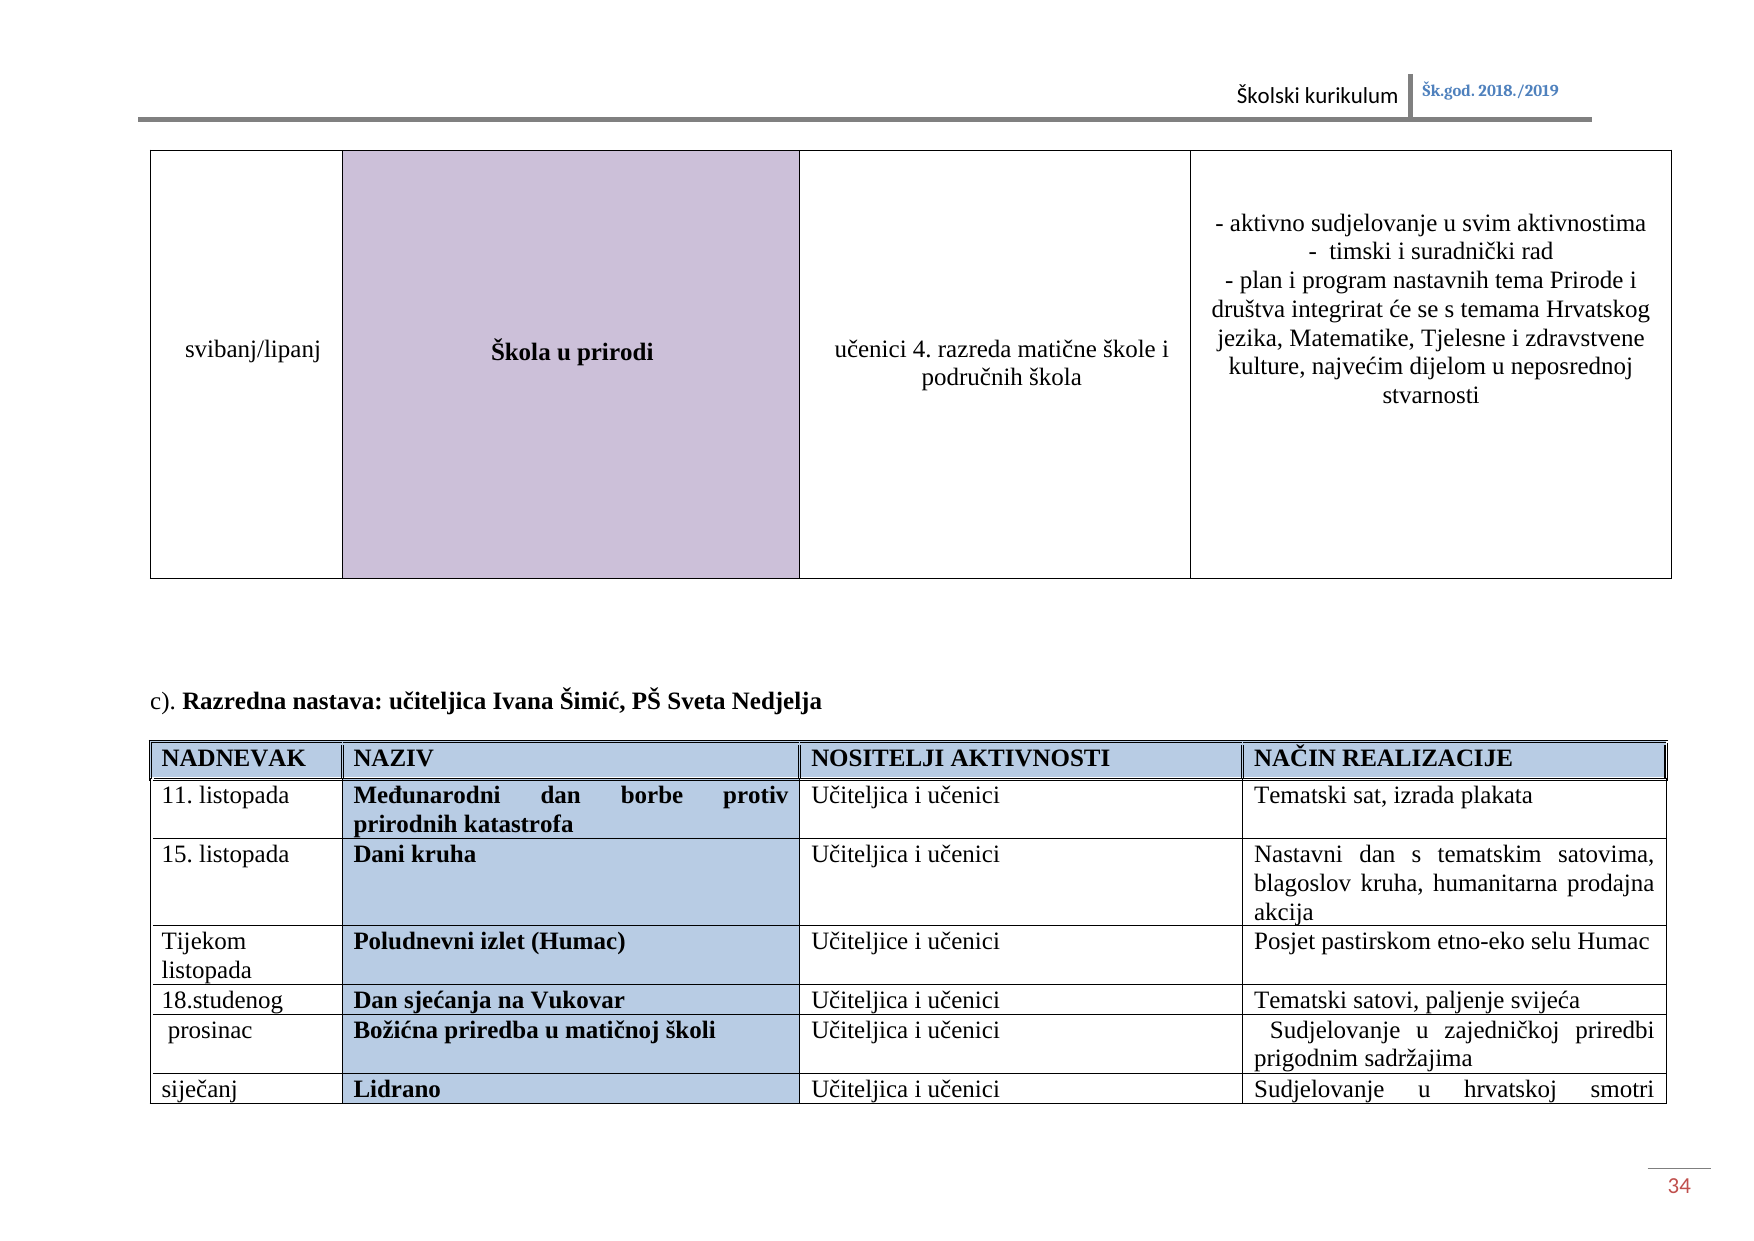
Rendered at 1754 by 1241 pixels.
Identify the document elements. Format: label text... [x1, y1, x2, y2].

table_cell Poludnevni izlet (Humac) [343, 926, 799, 984]
table_cell 11. listopada [151, 778, 342, 838]
table_cell svibanj/lipanj [151, 151, 342, 578]
table_cell prosinac [151, 1014, 342, 1073]
table_cell 18.studenog [151, 984, 342, 1014]
table_header NAČIN REALIZACIJE [1243, 743, 1666, 777]
table_cell Nastavni dan s tematskim satovima, blagoslov kruha, humanitarna prodajna akcija [1243, 839, 1666, 925]
table_cell Tematski sat, izrada plakata [1243, 781, 1666, 838]
table_cell Učiteljica i učenici [800, 781, 1242, 838]
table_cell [1243, 1074, 1666, 1103]
table_cell 15. listopada [151, 838, 342, 925]
table_cell Međunarodni dan borbe protiv prirodnih katastrofa [343, 781, 799, 838]
table_cell Učiteljica i učenici [800, 985, 1242, 1014]
table_cell Dan sjećanja na Vukovar [343, 985, 799, 1014]
table_cell Božićna priredba u matičnoj školi [343, 1015, 799, 1073]
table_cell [800, 1074, 1242, 1103]
table_cell Učiteljica i učenici [800, 839, 1242, 925]
table_header NAZIV [342, 741, 800, 777]
table_cell Dani kruha [343, 839, 799, 925]
table_cell učenici 4. razreda matične škole i područnih škola [800, 151, 1190, 578]
table_header NADNEVAK [152, 743, 342, 777]
table_header NOSITELJI AKTIVNOSTI [800, 741, 1243, 777]
table_cell Tijekom listopada [151, 925, 342, 984]
table_cell Posjet pastirskom etno-eko selu Humac [1243, 926, 1666, 984]
table_cell Učiteljice i učenici [800, 926, 1242, 984]
table_cell Tematski satovi, paljenje svijeća [1243, 985, 1666, 1014]
table_cell - aktivno sudjelovanje u svim aktivnostima - timski i suradnički rad - plan i program nastavnih tema Prirode i društva integrirat će se s temama Hrvatskog jezika, Matematike, Tjelesne i zdravstvene kulture, najvećim dijelom u neposrednoj stvarnosti [1191, 151, 1671, 578]
table_cell Učiteljica i učenici [800, 1015, 1242, 1073]
text c). Razredna nastava: učiteljica Ivana Šimić, PŠ Sveta Nedjelja [150, 686, 1604, 715]
table_cell siječanj [151, 1073, 342, 1103]
table_cell Škola u prirodi [343, 151, 799, 578]
table_cell Sudjelovanje u zajedničkoj priredbi prigodnim sadržajima [1243, 1015, 1666, 1073]
table_cell Lidrano [343, 1074, 799, 1103]
